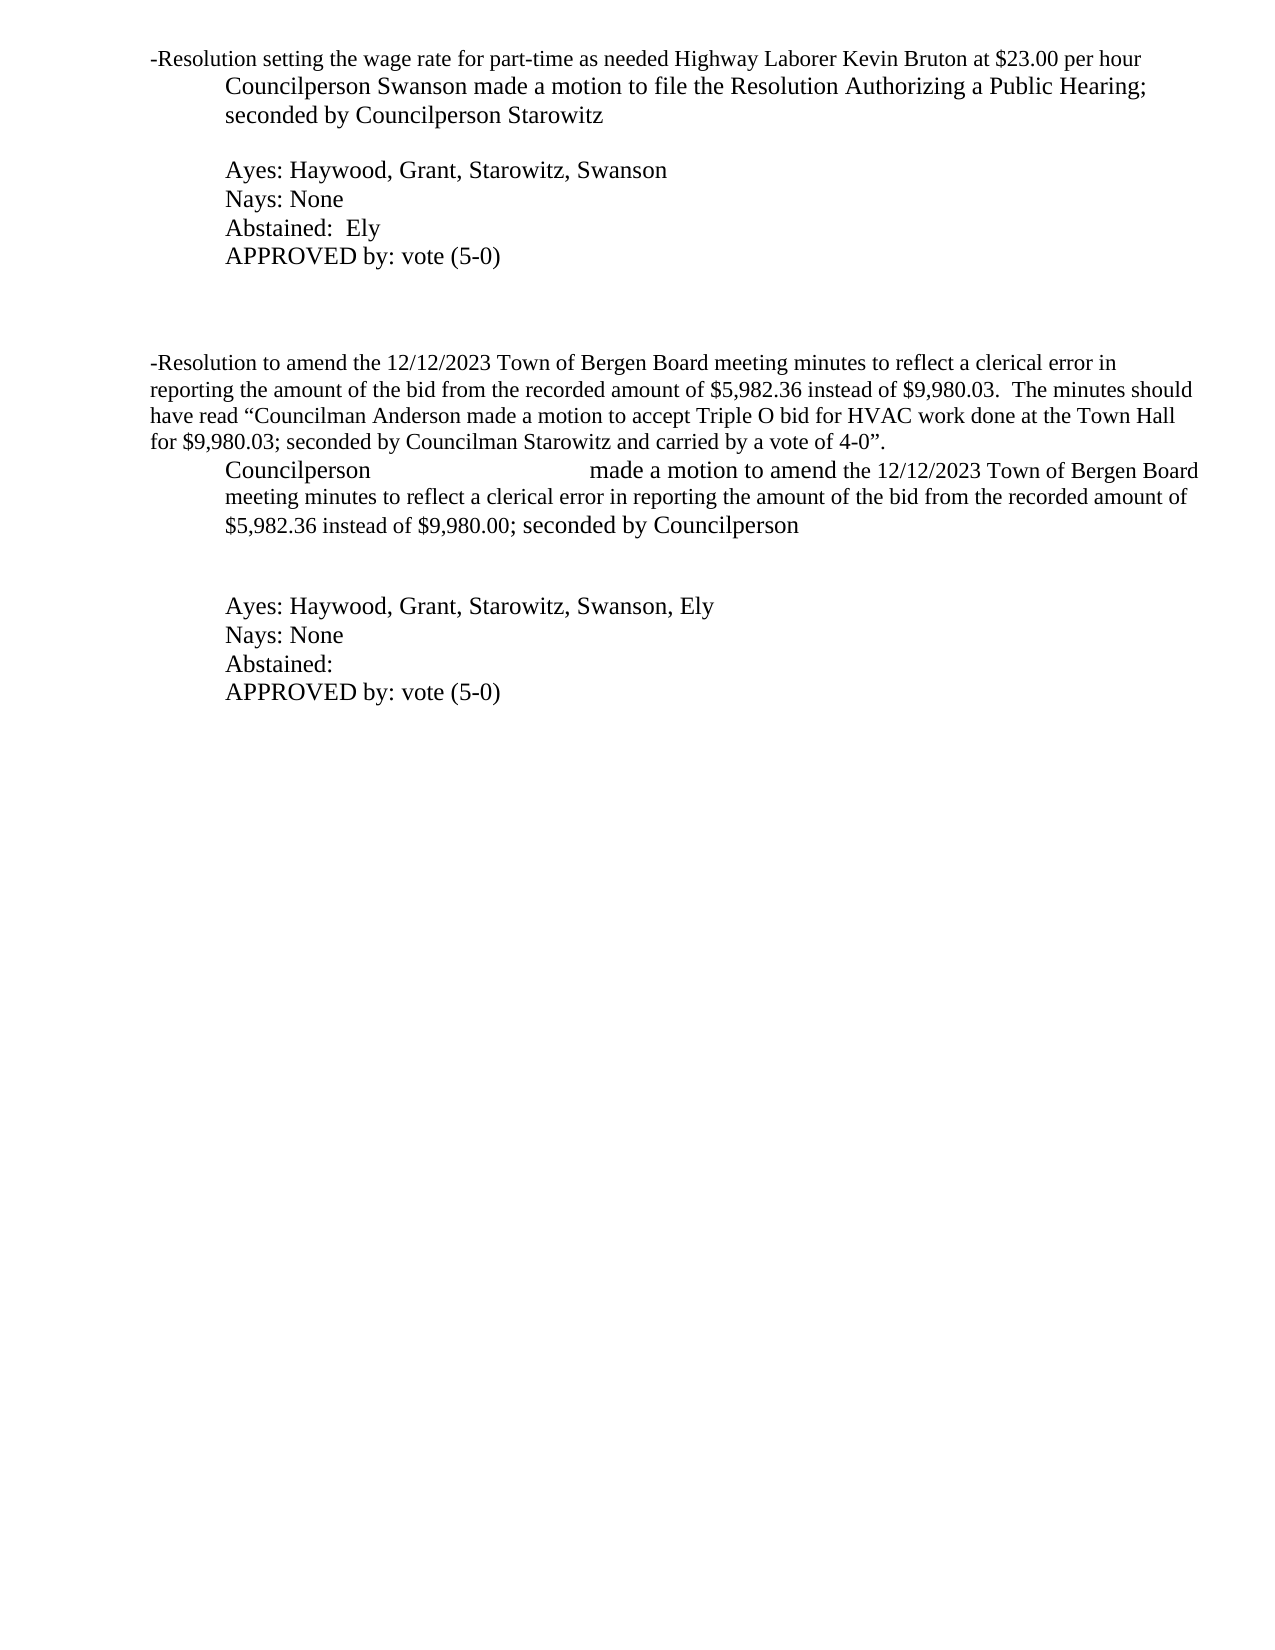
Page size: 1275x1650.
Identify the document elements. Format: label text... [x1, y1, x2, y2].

text -Resolution to amend the 12/12/2023 Town of Bergen Board meeting minutes to reflect a clerical error in reporting the amount of the bid from the recorded amount of $5,982.36 instead of $9,980.03. The minutes should have read “Councilman Anderson made a motion to accept Triple O bid for HVAC work done at the Town Hall for $9,980.03; seconded by Councilman Starowitz and carried by a vote of 4-0”. [150, 349, 1200, 455]
text Nays: None [150, 620, 1200, 649]
text Councilperson Swanson made a motion to file the Resolution Authorizing a Public Hearing; seconded by Councilperson Starowitz [225, 71, 1200, 129]
text Nays: None [150, 184, 1200, 213]
text Councilperson made a motion to amend the 12/12/2023 Town of Bergen Board meeting minutes to reflect a clerical error in reporting the amount of the bid from the recorded amount of $5,982.36 instead of $9,980.00; seconded by Councilperson [225, 455, 1200, 538]
text APPROVED by: vote (5-0) [150, 677, 1200, 706]
text Abstained: [150, 649, 1200, 677]
text Ayes: Haywood, Grant, Starowitz, Swanson, Ely [150, 591, 1200, 620]
text -Resolution setting the wage rate for part-time as needed Highway Laborer Kevin Bruton at $23.00 per hour [150, 45, 1200, 71]
text Abstained: Ely [150, 213, 1200, 241]
text Ayes: Haywood, Grant, Starowitz, Swanson [150, 155, 1200, 184]
text APPROVED by: vote (5-0) [150, 241, 1200, 270]
